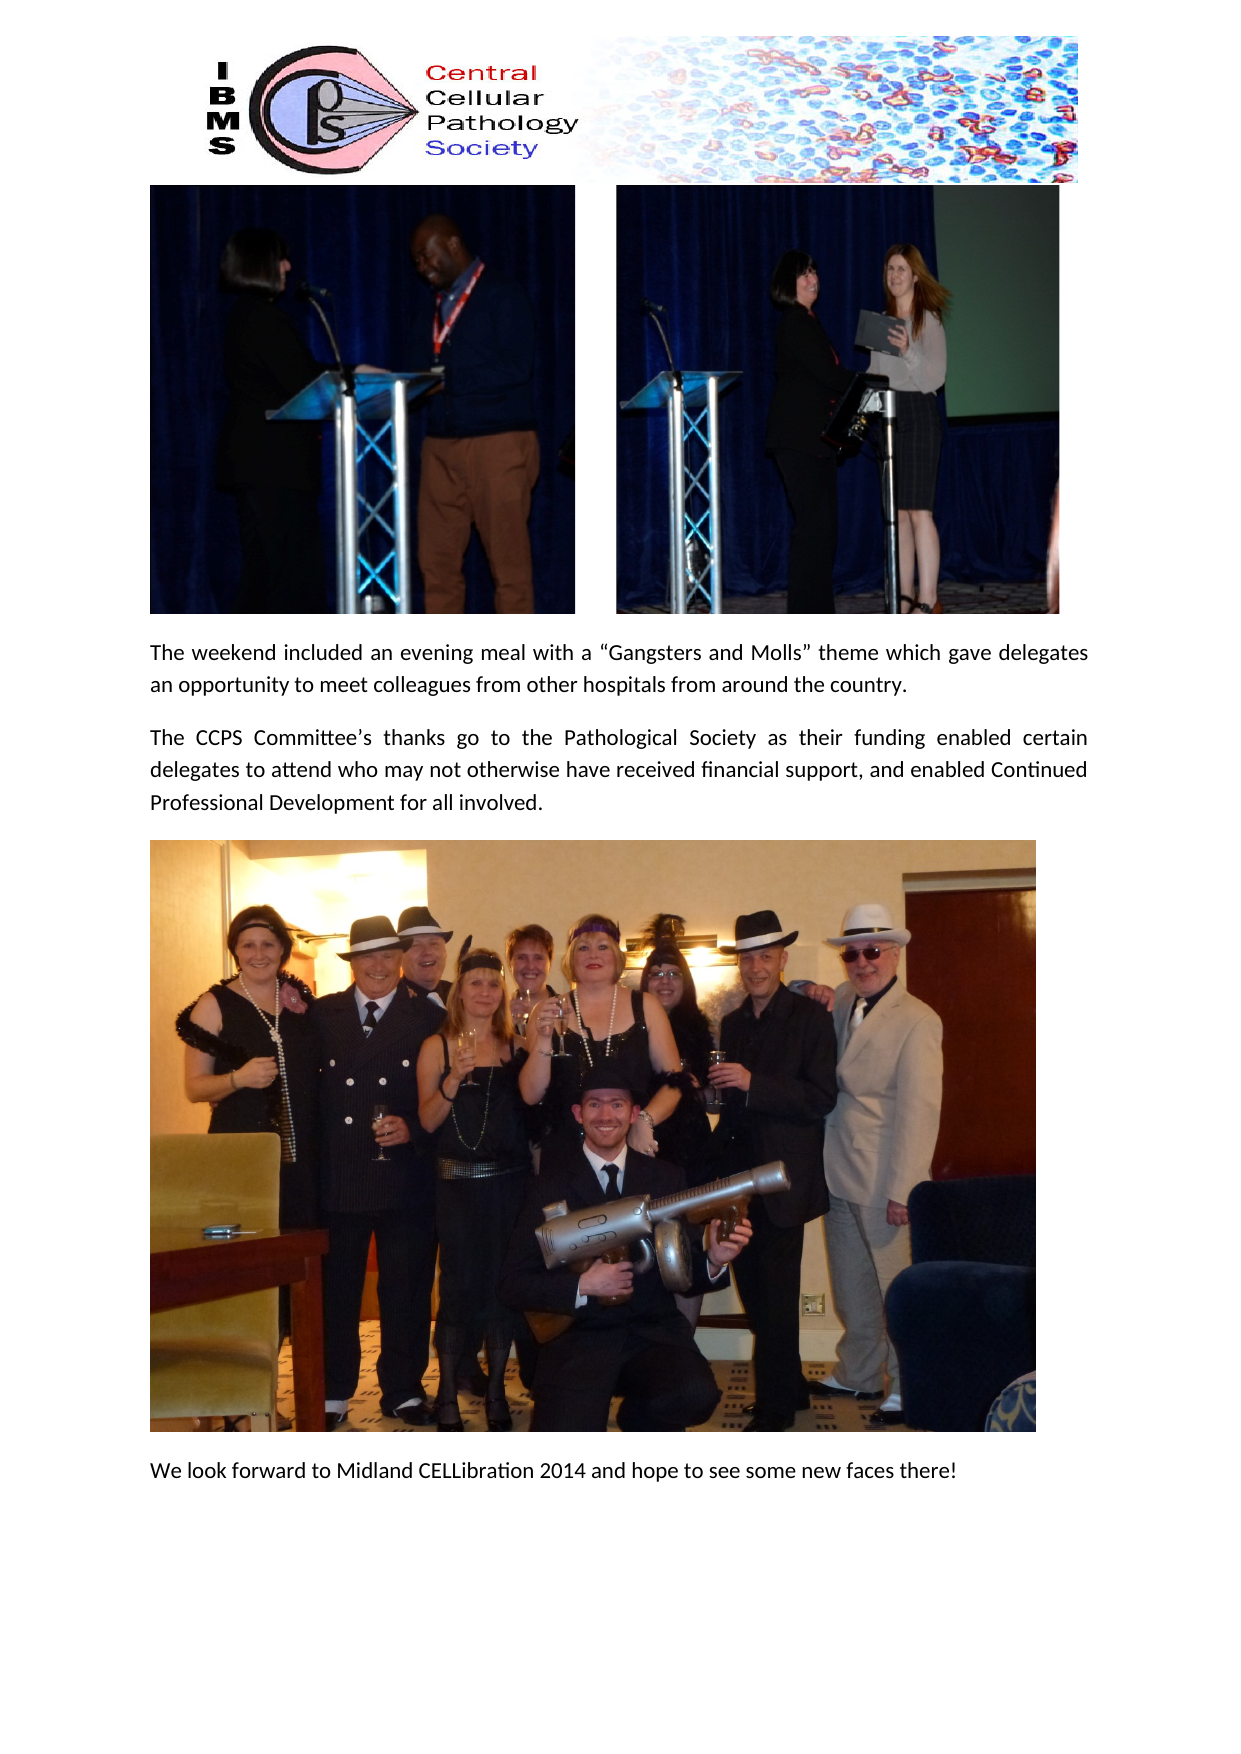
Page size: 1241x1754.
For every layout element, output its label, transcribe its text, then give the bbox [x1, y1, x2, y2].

text The weekend included an evening meal with a “Gangsters and Molls” theme which gave delegates an opportunity to meet colleagues from other hospitals from around the country. [150, 638, 1090, 698]
picture [150, 840, 1036, 1432]
text The CCPS Committee’s thanks go to the Pathological Society as their funding enabled certain delegates to attend who may not otherwise have received financial support, and enabled Continued Professional Development for all involved. [150, 723, 1090, 816]
picture [150, 29, 1091, 614]
text We look forward to Midland CELLibration 2014 and hope to see some new faces there! [150, 1456, 1090, 1484]
